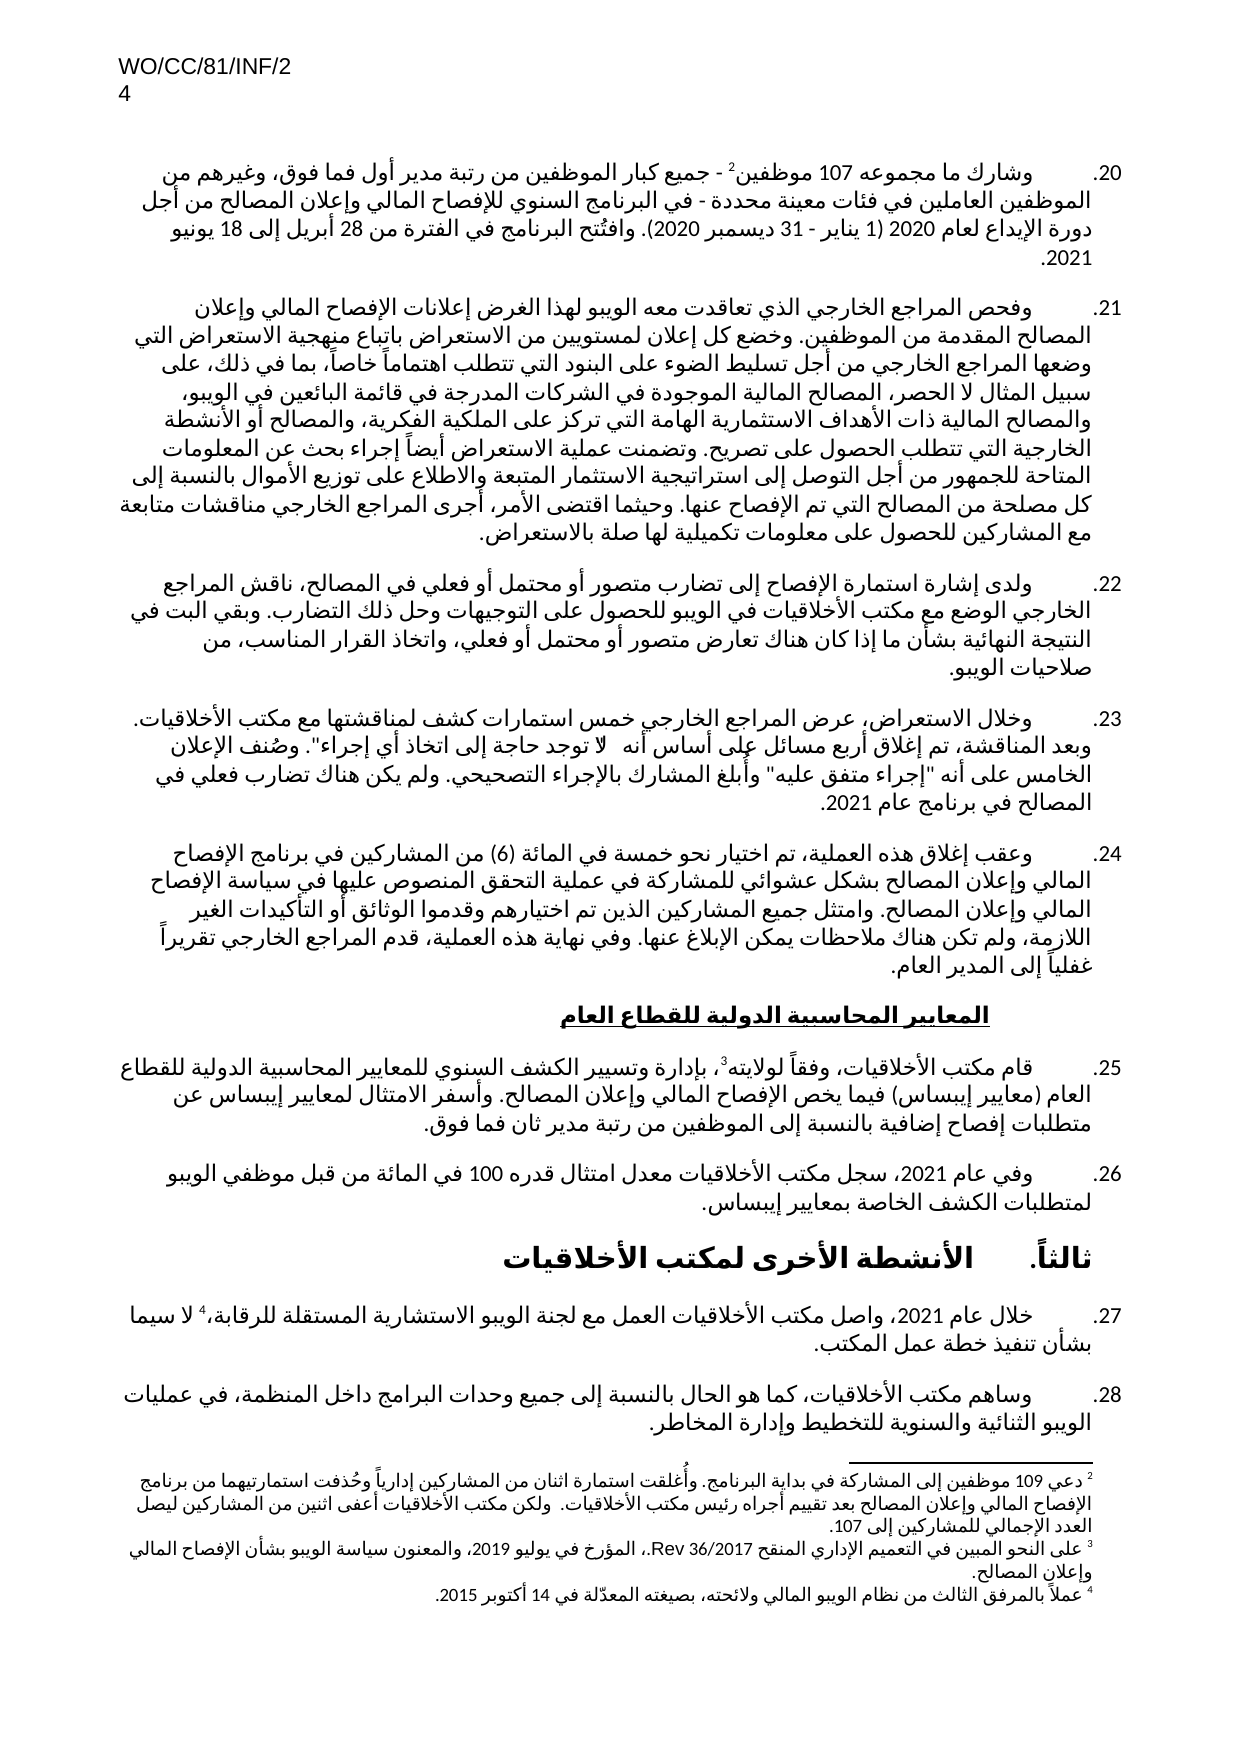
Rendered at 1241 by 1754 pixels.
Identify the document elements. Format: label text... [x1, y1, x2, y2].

text وفي عام 2021، سجل مكتب الأخلاقيات معدل امتثال قدره 100 في المائة من قبل موظفي الويبو لمتطلبات الكشف الخاصة بمعايير إيبساس. [118, 1159, 1092, 1216]
text ولدى إشارة استمارة الإفصاح إلى تضارب متصور أو محتمل أو فعلي في المصالح، ناقش المراجع الخارجي الوضع مع مكتب الأخلاقيات في الويبو للحصول على التوجيهات وحل ذلك التضارب. وبقي البت في النتيجة النهائية بشأن ما إذا كان هناك تعارض متصور أو محتمل أو فعلي، واتخاذ القرار المناسب، من صلاحيات الويبو. [118, 569, 1092, 681]
text وعقب إغلاق هذه العملية، تم اختيار نحو خمسة في المائة (6) من المشاركين في برنامج الإفصاح المالي وإعلان المصالح بشكل عشوائي للمشاركة في عملية التحقق المنصوص عليها في سياسة الإفصاح المالي وإعلان المصالح. وامتثل جميع المشاركين الذين تم اختيارهم وقدموا الوثائق أو التأكيدات الغير اللازمة، ولم تكن هناك ملاحظات يمكن الإبلاغ عنها. وفي نهاية هذه العملية، قدم المراجع الخارجي تقريراً غفلياً إلى المدير العام. [118, 839, 1092, 979]
text وفحص المراجع الخارجي الذي تعاقدت معه الويبو لهذا الغرض إعلانات الإفصاح المالي وإعلان المصالح المقدمة من الموظفين. وخضع كل إعلان لمستويين من الاستعراض باتباع منهجية الاستعراض التي وضعها المراجع الخارجي من أجل تسليط الضوء على البنود التي تتطلب اهتماماً خاصاً، بما في ذلك، على سبيل المثال لا الحصر، المصالح المالية الموجودة في الشركات المدرجة في قائمة البائعين في الويبو، والمصالح المالية ذات الأهداف الاستثمارية الهامة التي تركز على الملكية الفكرية، والمصالح أو الأنشطة الخارجية التي تتطلب الحصول على تصريح. وتضمنت عملية الاستعراض أيضاً إجراء بحث عن المعلومات المتاحة للجمهور من أجل التوصل إلى استراتيجية الاستثمار المتبعة والاطلاع على توزيع الأموال بالنسبة إلى كل مصلحة من المصالح التي تم الإفصاح عنها. وحيثما اقتضى الأمر، أجرى المراجع الخارجي مناقشات متابعة مع المشاركين للحصول على معلومات تكميلية لها صلة بالاستعراض. [118, 293, 1092, 546]
text قام مكتب الأخلاقيات، وفقاً لولايته، بإدارة وتسيير الكشف السنوي للمعايير المحاسبية الدولية للقطاع العام (معايير إيبساس) فيما يخص الإفصاح المالي وإعلان المصالح. وأسفر الامتثال لمعايير إيبساس عن متطلبات إفصاح إضافية بالنسبة إلى الموظفين من رتبة مدير ثان فما فوق. [118, 1053, 1092, 1137]
text خلال عام 2021، واصل مكتب الأخلاقيات العمل مع لجنة الويبو الاستشارية المستقلة للرقابة، لا سيما بشأن تنفيذ خطة عمل المكتب. [118, 1301, 1092, 1357]
text وساهم مكتب الأخلاقيات، كما هو الحال بالنسبة إلى جميع وحدات البرامج داخل المنظمة، في عمليات الويبو الثنائية والسنوية للتخطيط وإدارة المخاطر. [118, 1380, 1092, 1436]
text وخلال الاستعراض، عرض المراجع الخارجي خمس استمارات كشف لمناقشتها مع مكتب الأخلاقيات. وبعد المناقشة، تم إغلاق أربع مسائل على أساس أنه "لا توجد حاجة إلى اتخاذ أي إجراء". وصُنف الإعلان الخامس على أنه "إجراء متفق عليه" وأُبلغ المشارك بالإجراء التصحيحي. ولم يكن هناك تضارب فعلي في المصالح في برنامج عام 2021. [118, 704, 1092, 816]
subtitle ثالثاً. الأنشطة الأخرى لمكتب الأخلاقيات [118, 1241, 1092, 1276]
text وشارك ما مجموعه 107 موظفين - جميع كبار الموظفين من رتبة مدير أول فما فوق، وغيرهم من الموظفين العاملين في فئات معينة محددة - في البرنامج السنوي للإفصاح المالي وإعلان المصالح من أجل دورة الإيداع لعام 2020 (1 يناير - 31 ديسمبر 2020). وافتُتح البرنامج في الفترة من 28 أبريل إلى 18 يونيو 2021. [118, 158, 1092, 271]
text المعايير المحاسبية الدولية للقطاع العام [118, 1002, 990, 1030]
